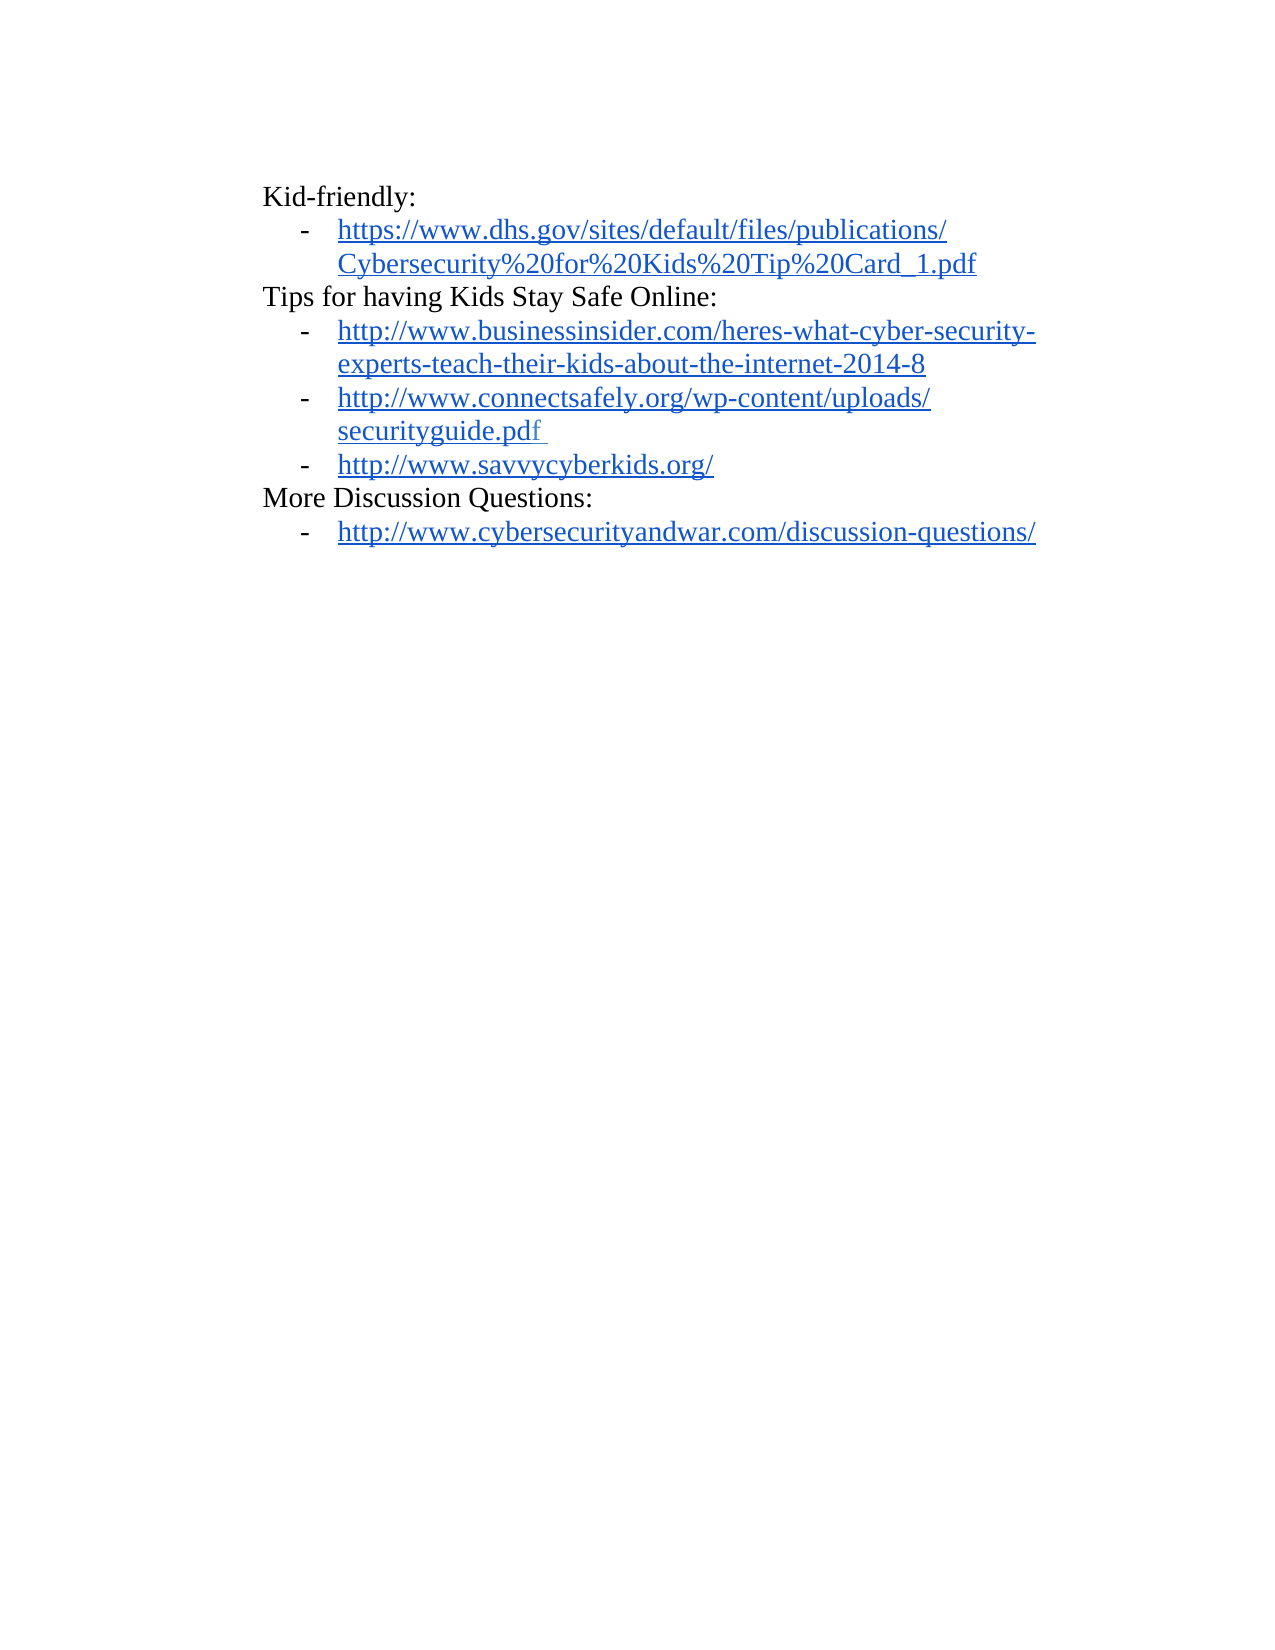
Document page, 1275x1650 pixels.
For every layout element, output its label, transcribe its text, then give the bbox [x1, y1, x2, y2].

list http://www.connectsafely.org/wp-content/uploads/securityguide.pdf [300, 380, 1087, 447]
text More Discussion Questions: [187, 481, 1087, 514]
list http://www.businessinsider.com/heres-what-cyber-security-experts-teach-their-kids-about-the-internet-2014-8 [300, 313, 1087, 380]
text Kid-friendly: [262, 179, 1087, 212]
list http://www.savvycyberkids.org/ [300, 447, 1087, 481]
list https://www.dhs.gov/sites/default/files/publications/Cybersecurity%20for%20Kids%20Tip%20Card_1.pdf [300, 212, 1087, 279]
list http://www.cybersecurityandwar.com/discussion-questions/ [300, 514, 1087, 548]
text Tips for having Kids Stay Safe Online: [187, 279, 1087, 313]
